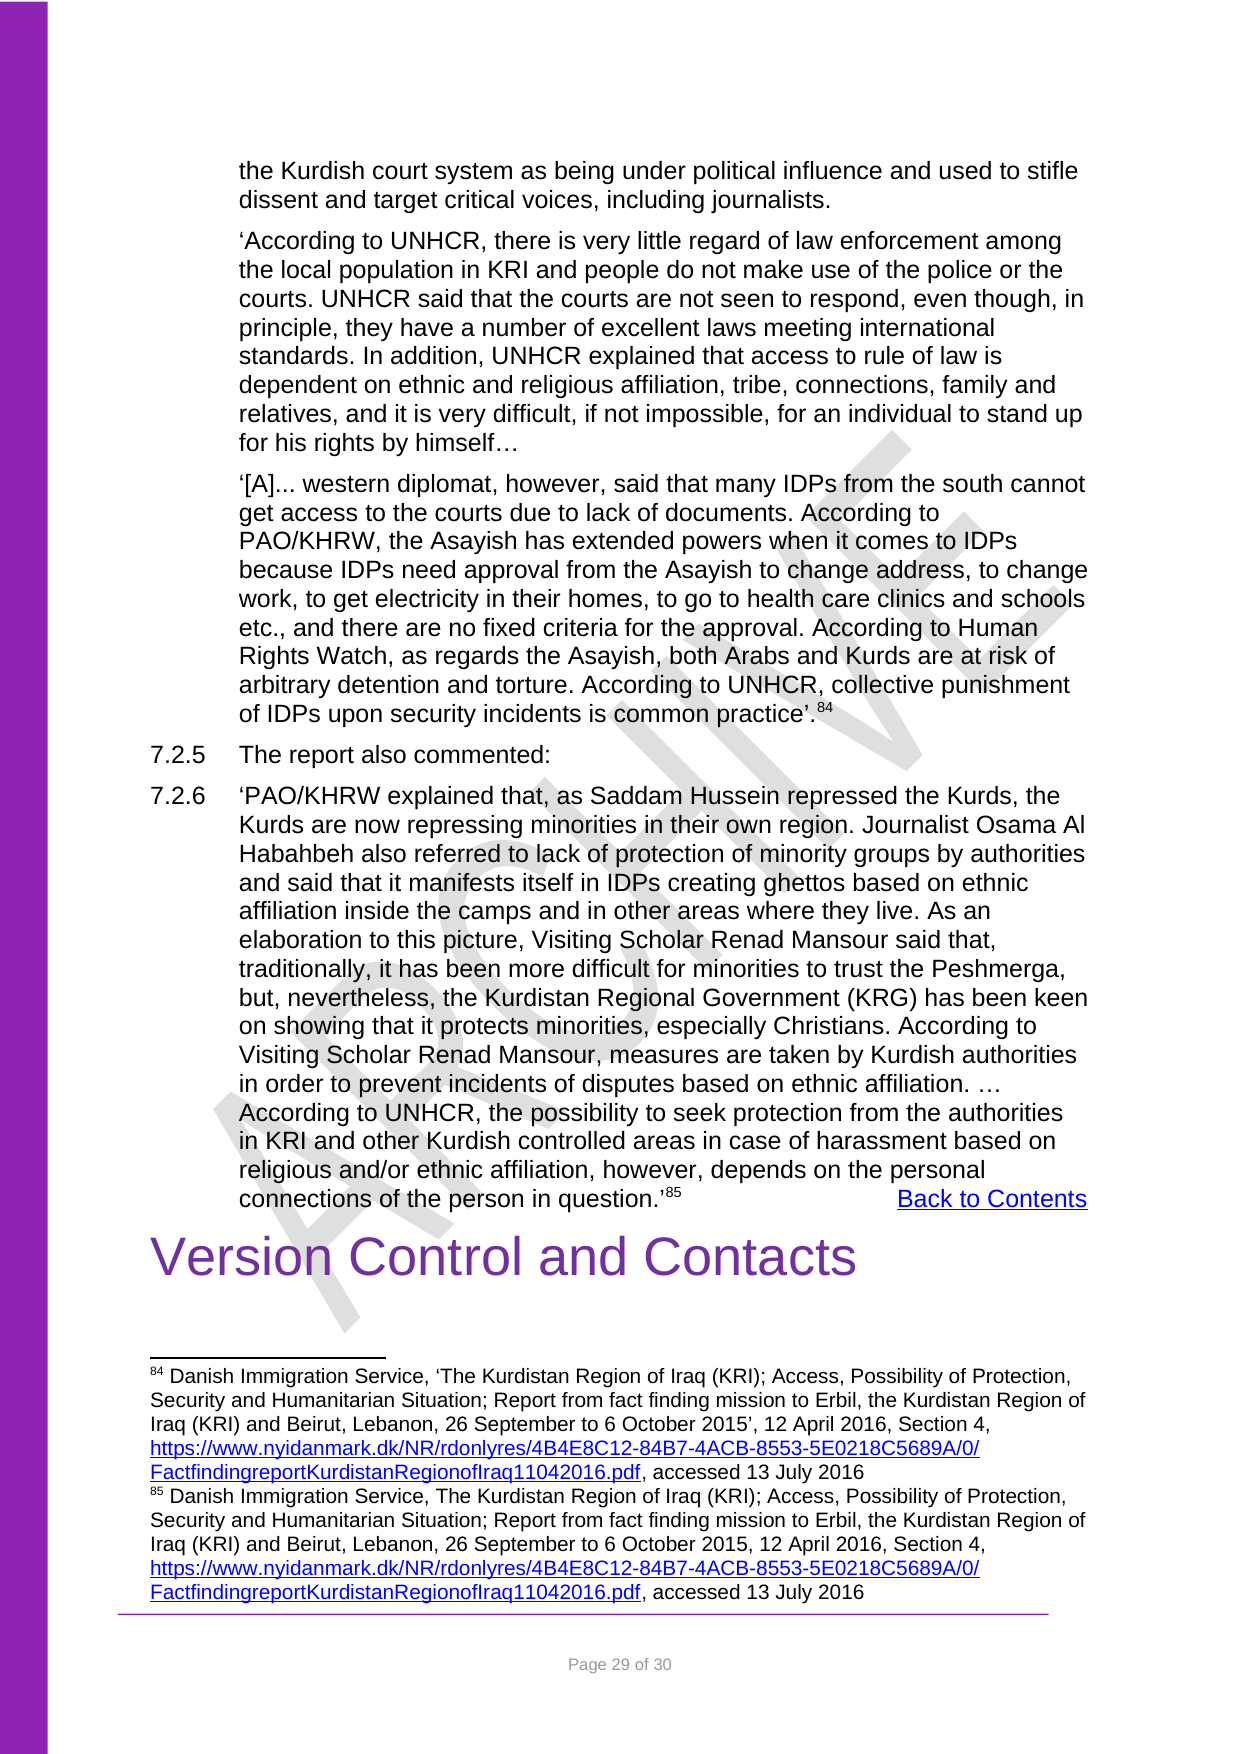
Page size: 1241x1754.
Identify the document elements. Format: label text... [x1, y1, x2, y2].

list ‘PAO/KHRW explained that, as Saddam Hussein repressed the Kurds, the Kurds are now repressing minorities in their own region. Journalist Osama Al Habahbeh also referred to lack of protection of minority groups by authorities and said that it manifests itself in IDPs creating ghettos based on ethnic affiliation inside the camps and in other areas where they live. As an elaboration to this picture, Visiting Scholar Renad Mansour said that, traditionally, it has been more difficult for minorities to trust the Peshmerga, but, nevertheless, the Kurdistan Regional Government (KRG) has been keen on showing that it protects minorities, especially Christians. According to Visiting Scholar Renad Mansour, measures are taken by Kurdish authorities in order to prevent incidents of disputes based on ethnic affiliation. …According to UNHCR, the possibility to seek protection from the authorities in KRI and other Kurdish controlled areas in case of harassment based on religious and/or ethnic affiliation, however, depends on the personal connections of the person in question.’ Back to Contents [150, 781, 1090, 1212]
subtitle Version Control and Contacts [150, 1225, 1090, 1287]
list ‘According to UNHCR, there is very little regard of law enforcement among the local population in KRI and people do not make use of the police or the courts. UNHCR said that the courts are not seen to respond, even though, in principle, they have a number of excellent laws meeting international standards. In addition, UNHCR explained that access to rule of law is dependent on ethnic and religious affiliation, tribe, connections, family and relatives, and it is very difficult, if not impossible, for an individual to stand up for his rights by himself… [239, 226, 1090, 456]
list The report also commented: [150, 740, 1090, 769]
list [239, 156, 1090, 214]
list ‘[A]... western diplomat, however, said that many IDPs from the south cannot get access to the courts due to lack of documents. According to PAO/KHRW, the Asayish has extended powers when it comes to IDPs because IDPs need approval from the Asayish to change address, to change work, to get electricity in their homes, to go to health care clinics and schools etc., and there are no fixed criteria for the approval. According to Human Rights Watch, as regards the Asayish, both Arabs and Kurds are at risk of arbitrary detention and torture. According to UNHCR, collective punishment of IDPs upon security incidents is common practice’. [239, 469, 1090, 727]
